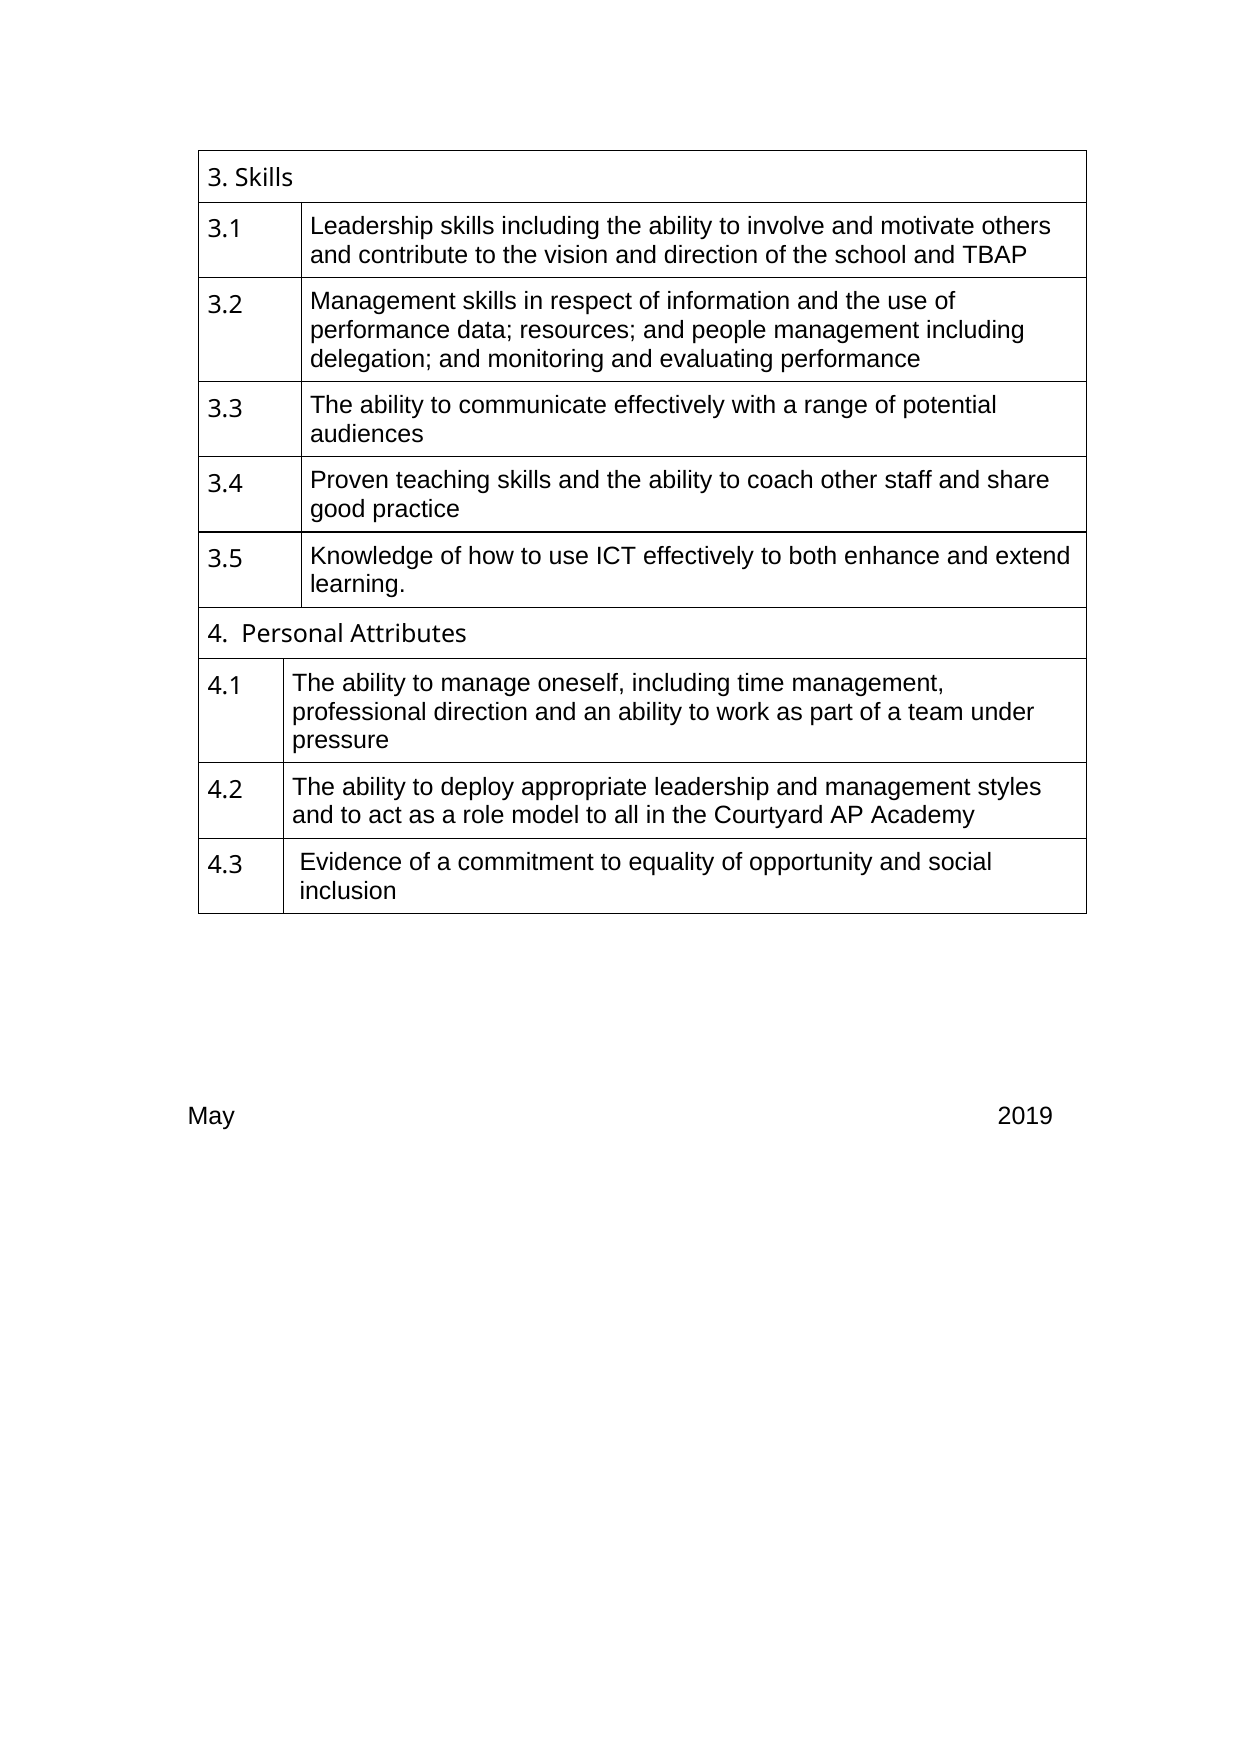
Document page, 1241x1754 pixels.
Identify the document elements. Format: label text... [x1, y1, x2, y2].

table_cell 3. Skills [199, 151, 1086, 202]
table_cell The ability to communicate effectively with a range of potential audiences [302, 382, 1086, 456]
table_cell Leadership skills including the ability to involve and motivate others and contribute to the vision and direction of the school and TBAP [302, 203, 1086, 277]
table_cell The ability to deploy appropriate leadership and management styles and to act as a role model to all in the Courtyard AP Academy [284, 763, 1086, 837]
table_cell 3.4 [199, 457, 301, 531]
table_cell The ability to manage oneself, including time management, professional direction and an ability to work as part of a team under pressure [284, 659, 1086, 762]
table_cell 3.2 [199, 278, 301, 381]
table_cell 4.3 [199, 839, 283, 913]
table_cell 3.1 [199, 203, 301, 277]
table_cell 4. Personal Attributes [199, 608, 1086, 658]
table_cell Management skills in respect of information and the use of performance data; resources; and people management including delegation; and monitoring and evaluating performance [302, 278, 1086, 381]
table_cell Proven teaching skills and the ability to coach other staff and share good practice [302, 457, 1086, 531]
table_cell 3.5 [199, 533, 301, 607]
text May 2019 [187, 1101, 1053, 1158]
table_cell 4.2 [199, 763, 283, 837]
table_cell 4.1 [199, 659, 283, 762]
table_cell 3.3 [199, 382, 301, 456]
table_cell Knowledge of how to use ICT effectively to both enhance and extend learning. [302, 533, 1086, 607]
table_cell Evidence of a commitment to equality of opportunity and social inclusion [284, 839, 1086, 913]
